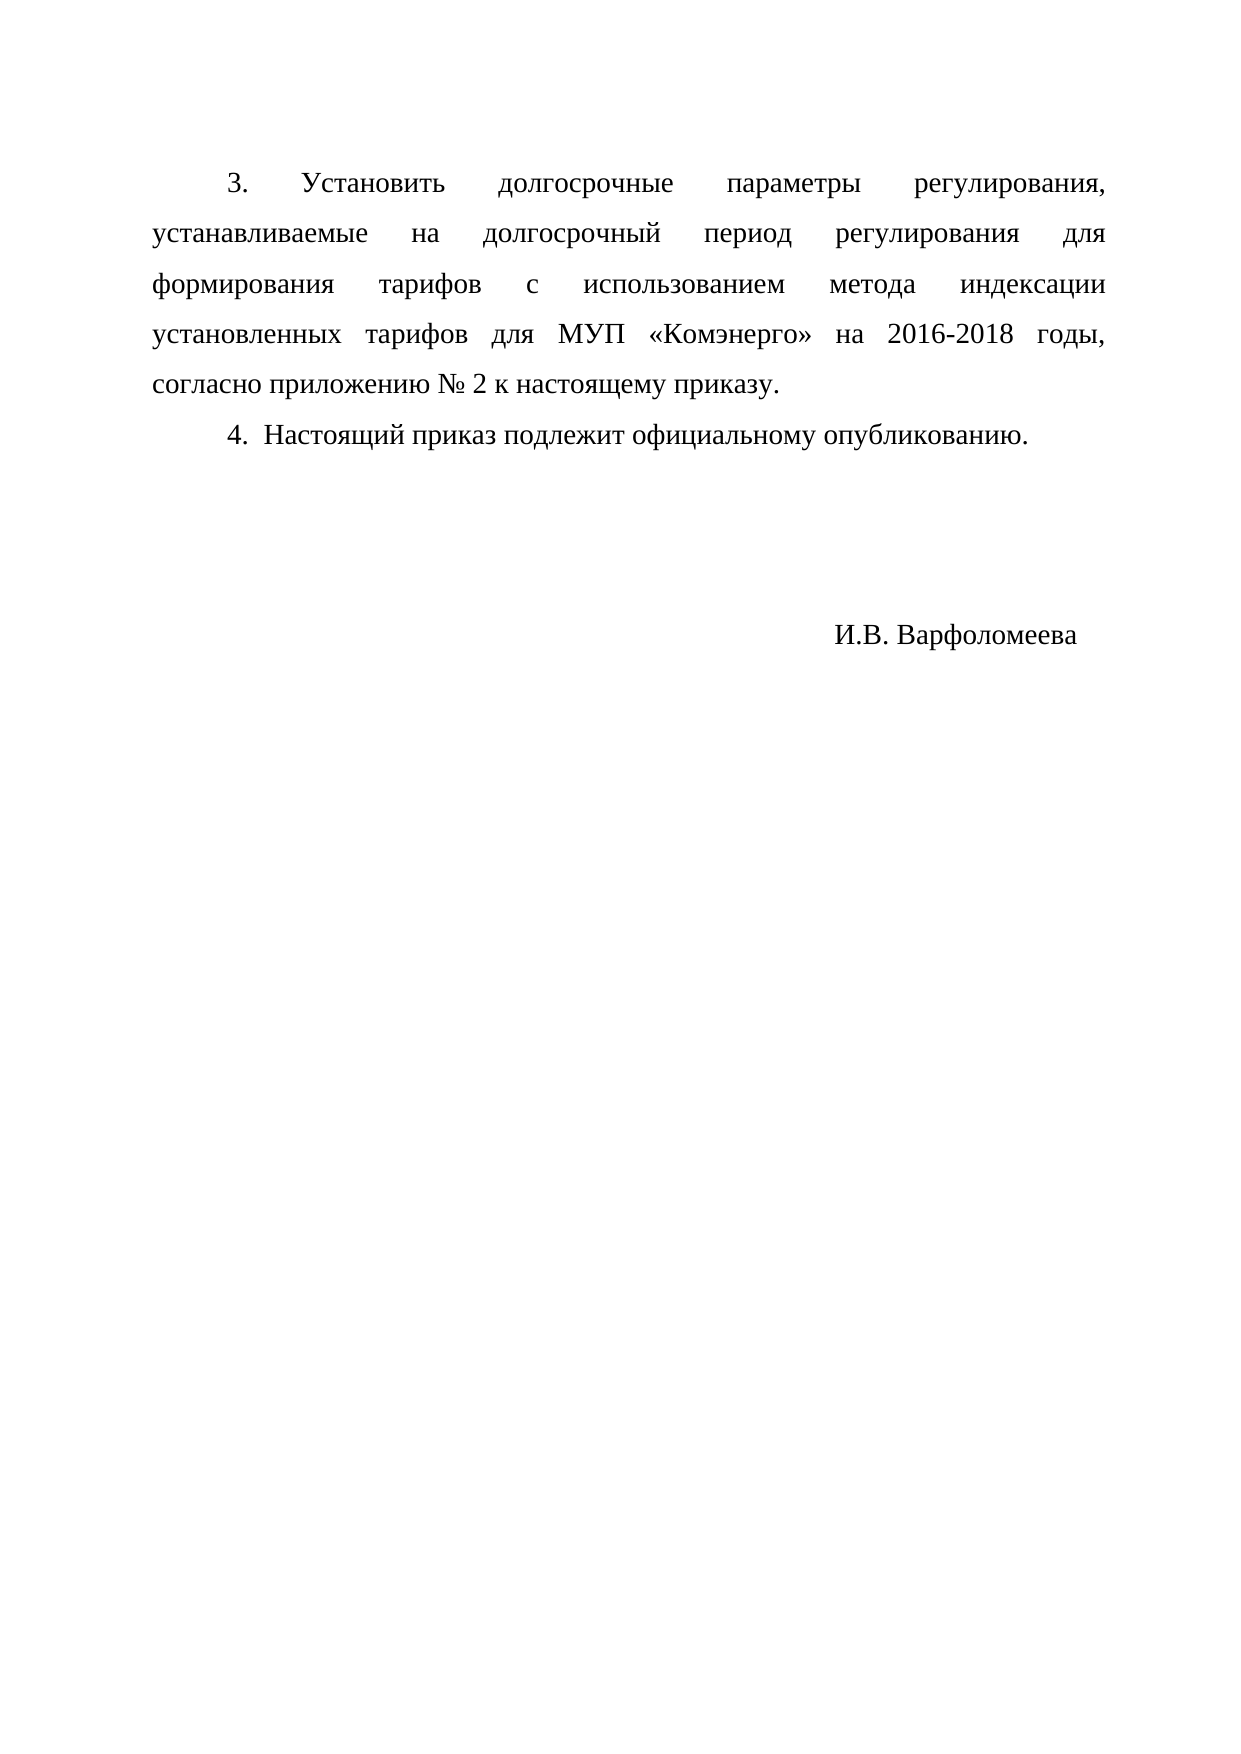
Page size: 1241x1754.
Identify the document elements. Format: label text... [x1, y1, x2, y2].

text И.В. Варфоломеева [152, 617, 1077, 651]
list Установить долгосрочные параметры регулирования, устанавливаемые на долгосрочный период регулирования для формирования тарифов с использованием метода индексации установленных тарифов для МУП «Комэнерго» на 2016-2018 годы, согласно приложению № 2 к настоящему приказу. [152, 165, 1106, 400]
list Настоящий приказ подлежит официальному опубликованию. [152, 417, 1106, 450]
